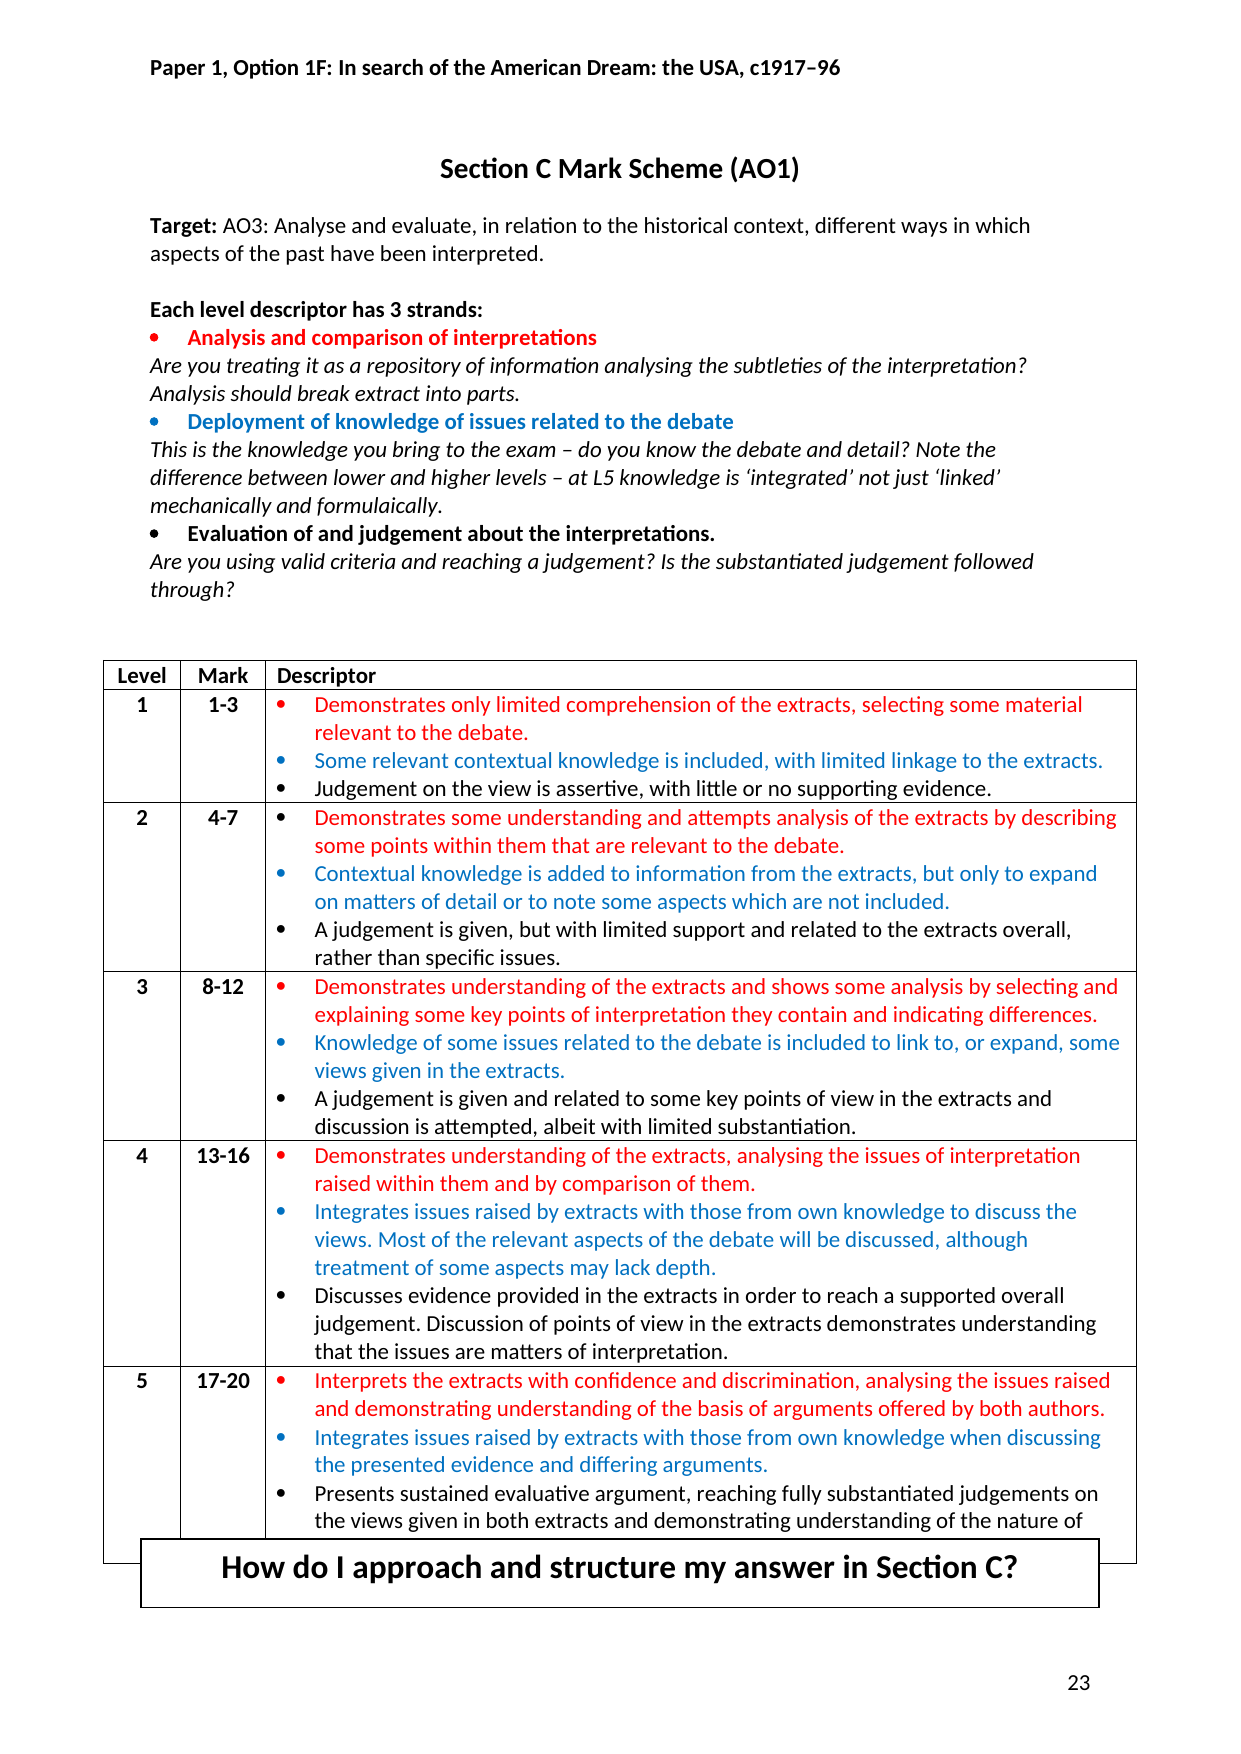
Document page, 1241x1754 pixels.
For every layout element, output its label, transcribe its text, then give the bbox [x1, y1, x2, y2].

text Are you using valid criteria and reaching a judgement? Is the substantiated judgement followed through? [150, 547, 1090, 603]
table_cell 2 [104, 803, 180, 971]
text Each level descriptor has 3 strands: [150, 295, 1090, 323]
table_header Descriptor [266, 661, 1136, 689]
text Are you treating it as a repository of information analysing the subtleties of the interpretation? Analysis should break extract into parts. [150, 351, 1090, 407]
table_cell 1 [104, 690, 180, 802]
table_header Mark [181, 661, 265, 689]
table_cell 5 [104, 1367, 180, 1563]
table_cell 3 [104, 972, 180, 1140]
table_cell Demonstrates understanding of the extracts, analysing the issues of interpretation raised within them and by comparison of them. Integrates issues raised by extracts with those from own knowledge to discuss the views. Most of the relevant aspects of the debate will be discussed, although treatment of some aspects may lack depth. Discusses evidence provided in the extracts in order to reach a supported overall judgement. Discussion of points of view in the extracts demonstrates understanding that the issues are matters of interpretation. [266, 1141, 1136, 1366]
table_cell 17-20 [181, 1367, 265, 1538]
table_cell 4 [104, 1141, 180, 1366]
table_header Level [104, 661, 180, 689]
list Analysis and comparison of interpretations [150, 323, 1090, 351]
table_cell Demonstrates some understanding and attempts analysis of the extracts by describing some points within them that are relevant to the debate. Contextual knowledge is added to information from the extracts, but only to expand on matters of detail or to note some aspects which are not included. A judgement is given, but with limited support and related to the extracts overall, rather than specific issues. [266, 803, 1136, 971]
table_cell Demonstrates only limited comprehension of the extracts, selecting some material relevant to the debate. Some relevant contextual knowledge is included, with limited linkage to the extracts. Judgement on the view is assertive, with little or no supporting evidence. [266, 690, 1136, 802]
table_cell Demonstrates understanding of the extracts and shows some analysis by selecting and explaining some key points of interpretation they contain and indicating differences. Knowledge of some issues related to the debate is included to link to, or expand, some views given in the extracts. A judgement is given and related to some key points of view in the extracts and discussion is attempted, albeit with limited substantiation. [266, 972, 1136, 1140]
table_cell 13-16 [181, 1141, 265, 1366]
list Evaluation of and judgement about the interpretations. [150, 519, 1090, 547]
table_cell 4-7 [181, 803, 265, 971]
text Target: AO3: Analyse and evaluate, in relation to the historical context, different ways in which aspects of the past have been interpreted. [150, 211, 1090, 267]
table_cell Interprets the extracts with confidence and discrimination, analysing the issues raised and demonstrating understanding of the basis of arguments offered by both authors. Integrates issues raised by extracts with those from own knowledge when discussing the presented evidence and differing arguments. Presents sustained evaluative argument, reaching fully substantiated judgements on the views given in both extracts and demonstrating understanding of the nature of historical debate. [266, 1367, 1136, 1563]
list Deployment of knowledge of issues related to the debate [150, 407, 1090, 435]
text This is the knowledge you bring to the exam – do you know the debate and detail? Note the difference between lower and higher levels – at L5 knowledge is ‘integrated’ not just ‘linked’ mechanically and formulaically. [150, 435, 1090, 519]
table_cell 1-3 [181, 690, 265, 802]
table_cell 8-12 [181, 972, 265, 1140]
text Section C Mark Scheme (AO1) [150, 150, 1090, 186]
